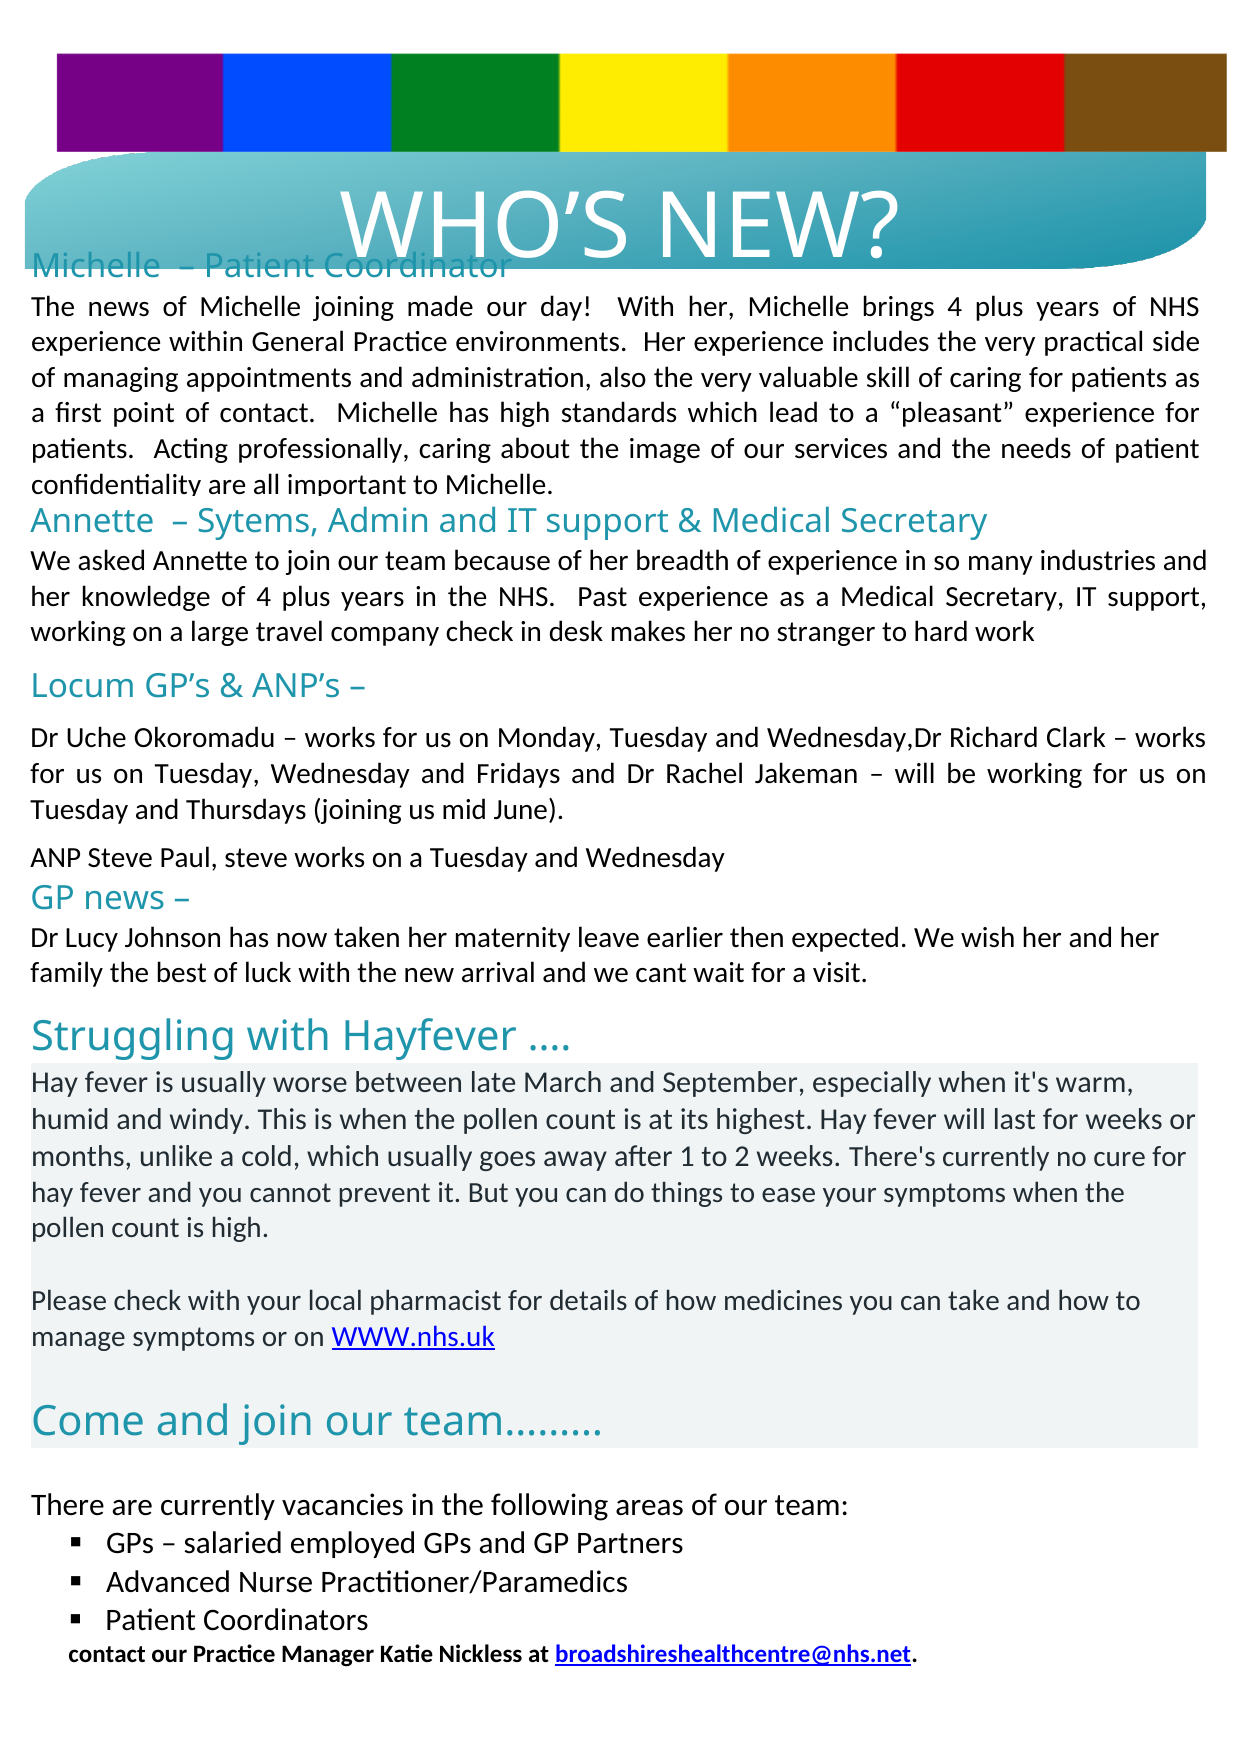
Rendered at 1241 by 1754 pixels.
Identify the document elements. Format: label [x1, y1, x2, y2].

picture [433, 261, 442, 269]
picture [91, 261, 100, 269]
picture [393, 54, 1226, 151]
picture [369, 261, 379, 269]
picture [287, 261, 296, 269]
picture [37, 258, 42, 269]
picture [50, 258, 55, 269]
picture [268, 261, 277, 266]
picture [111, 261, 120, 266]
picture [349, 261, 359, 269]
picture [403, 261, 413, 269]
picture [24, 151, 1207, 269]
picture [209, 256, 218, 265]
picture [483, 261, 493, 269]
picture [147, 261, 156, 266]
picture [58, 54, 390, 151]
